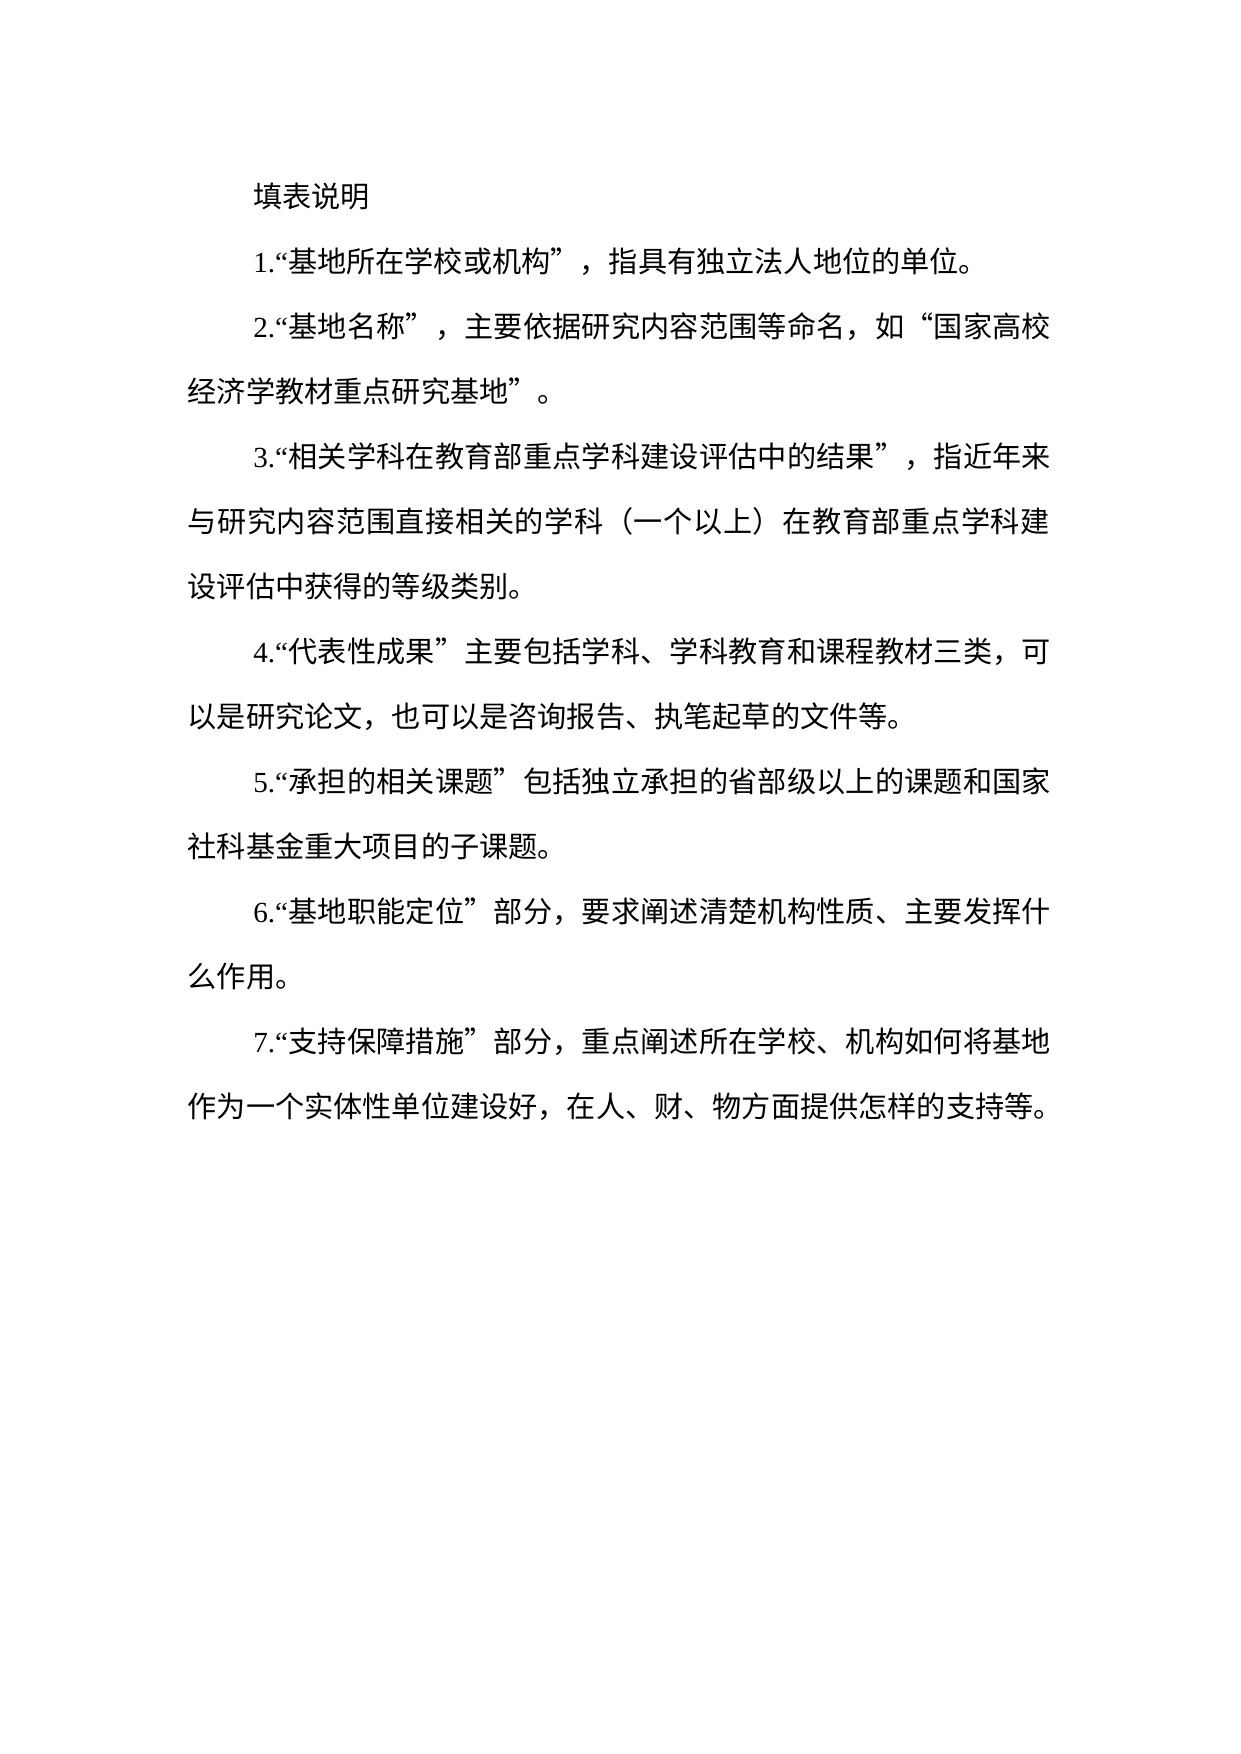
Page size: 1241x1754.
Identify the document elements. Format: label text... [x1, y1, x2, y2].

text 2.“基地名称”，主要依据研究内容范围等命名，如“国家高校经济学教材重点研究基地”。 [187, 292, 1053, 422]
text 1.“基地所在学校或机构”，指具有独立法人地位的单位。 [187, 227, 1053, 292]
text 填表说明 [187, 162, 1053, 227]
text 3.“相关学科在教育部重点学科建设评估中的结果”，指近年来与研究内容范围直接相关的学科（一个以上）在教育部重点学科建设评估中获得的等级类别。 [187, 422, 1053, 617]
text 5.“承担的相关课题”包括独立承担的省部级以上的课题和国家社科基金重大项目的子课题。 [187, 747, 1053, 877]
text 7.“支持保障措施”部分，重点阐述所在学校、机构如何将基地作为一个实体性单位建设好，在人、财、物方面提供怎样的支持等。 [187, 1007, 1053, 1137]
text 6.“基地职能定位”部分，要求阐述清楚机构性质、主要发挥什么作用。 [187, 877, 1053, 1007]
text 4.“代表性成果”主要包括学科、学科教育和课程教材三类，可以是研究论文，也可以是咨询报告、执笔起草的文件等。 [187, 617, 1053, 747]
